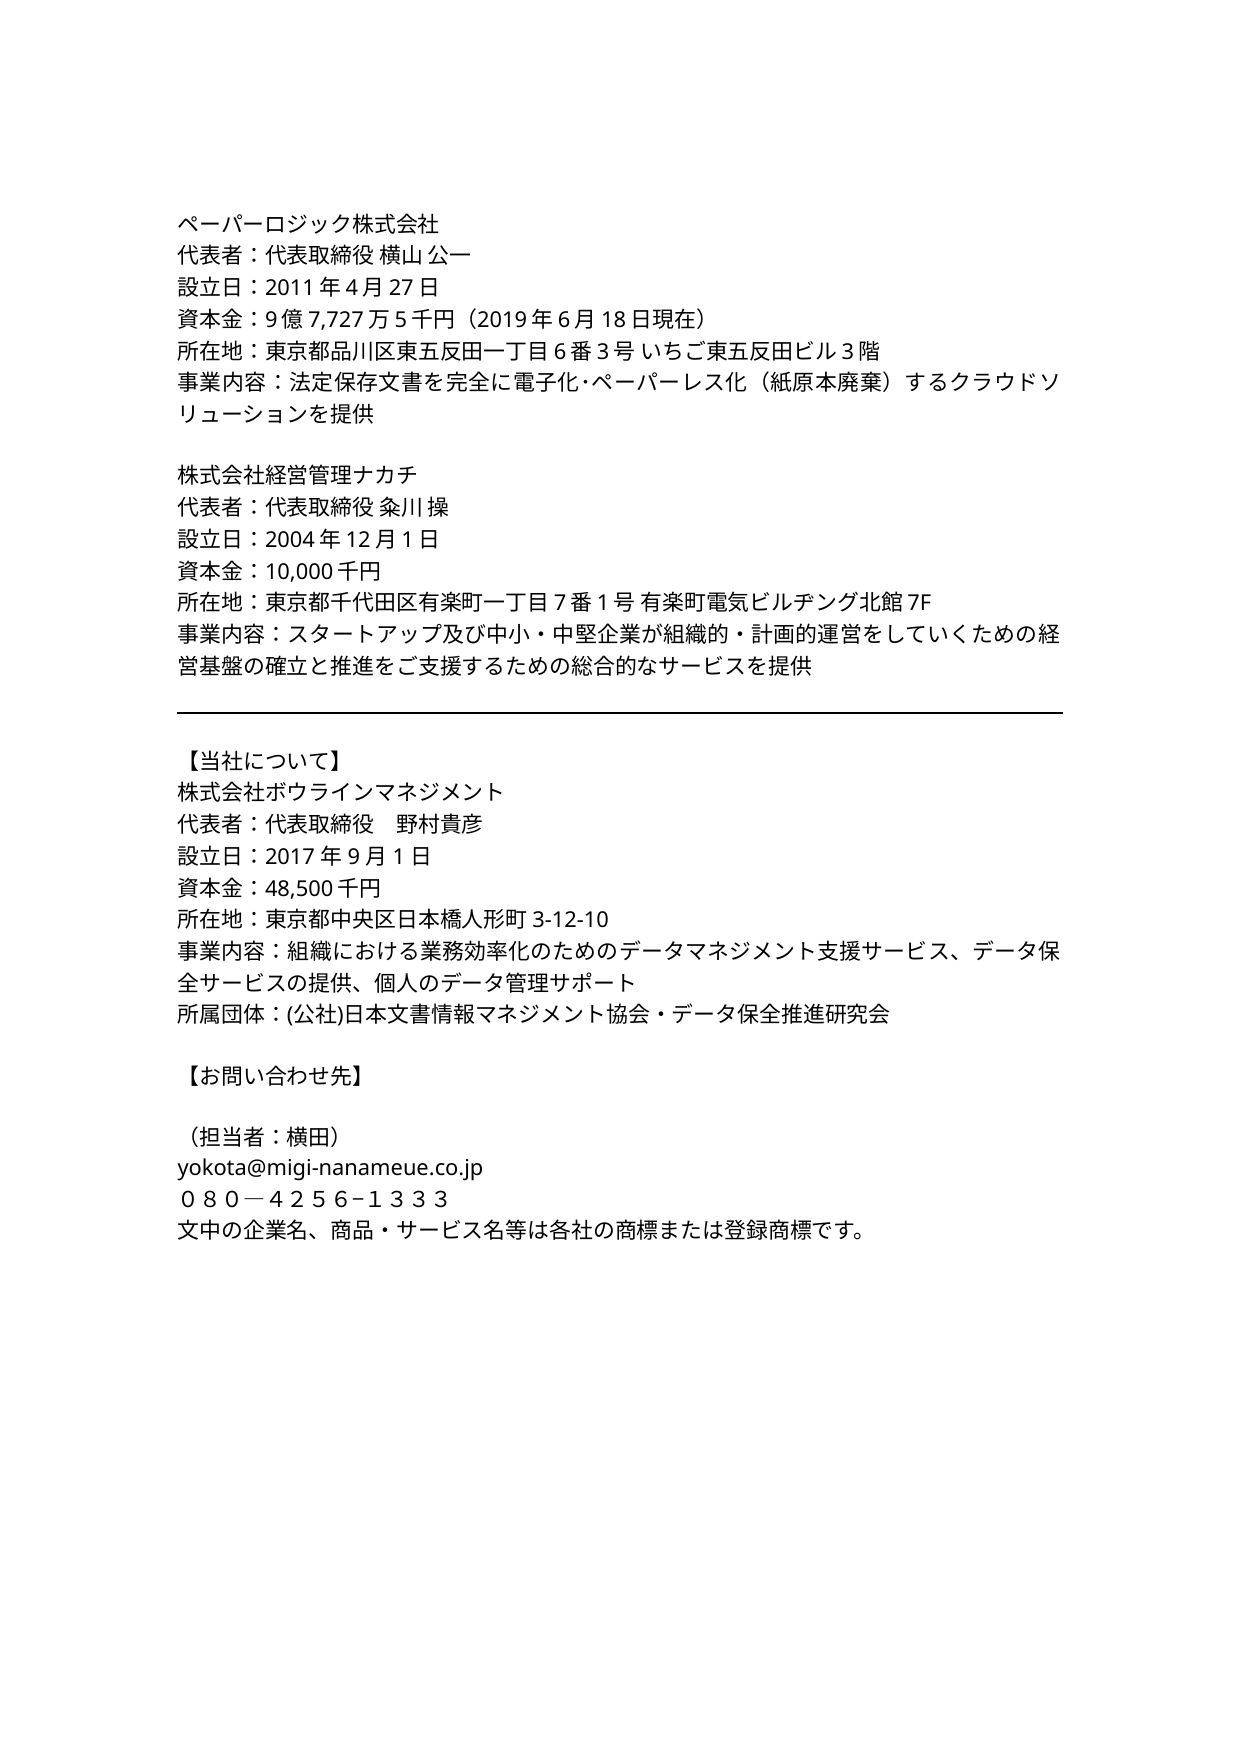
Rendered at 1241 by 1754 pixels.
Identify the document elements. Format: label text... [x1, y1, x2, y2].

text 設立日：2004年12月1日 [177, 522, 1063, 554]
text 所在地：東京都中央区日本橋人形町 3-12-10 [177, 902, 1063, 934]
text 設立日：2017 年 9 月 1 日 [177, 839, 1063, 871]
text 株式会社経営管理ナカチ [177, 458, 1063, 490]
text 代表者：代表取締役 粂川 操 [177, 490, 1063, 522]
text 設立日：2011年4月27日 [177, 270, 1063, 302]
text 所属団体：(公社)日本文書情報マネジメント協会・データ保全推進研究会 [177, 997, 1063, 1029]
text （担当者：横田） [177, 1120, 1063, 1152]
text 【当社について】 [177, 744, 1063, 775]
text 資本金：9億7,727万5千円（2019年6月18日現在） [177, 302, 1063, 334]
text 事業内容：法定保存文書を完全に電子化･ペーパーレス化（紙原本廃棄）するクラウドソリューションを提供 [177, 365, 1063, 429]
text 資本金：10,000千円 [177, 554, 1063, 585]
text 所在地：東京都品川区東五反田一丁目6番3号 いちご東五反田ビル3階 [177, 334, 1063, 365]
text 【お問い合わせ先】 [177, 1059, 1063, 1091]
text 代表者：代表取締役 横山 公一 [177, 238, 1063, 270]
text 代表者：代表取締役 野村貴彦 [177, 807, 1063, 839]
text ０８０―４２５６−１３３３ [177, 1182, 1063, 1213]
text 資本金：48,500千円 [177, 871, 1063, 902]
text yokota@migi-nanameue.co.jp [177, 1152, 1063, 1182]
text 文中の企業名、商品・サービス名等は各社の商標または登録商標です。 [177, 1213, 1063, 1245]
text ペーパーロジック株式会社 [177, 207, 1063, 238]
text 株式会社ボウラインマネジメント [177, 775, 1063, 807]
text 所在地：東京都千代田区有楽町一丁目7番1号 有楽町電気ビルヂング北館7F [177, 585, 1063, 617]
text 事業内容：組織における業務効率化のためのデータマネジメント支援サービス、データ保全サービスの提供、個人のデータ管理サポート [177, 934, 1063, 997]
text 事業内容：スタートアップ及び中小・中堅企業が組織的・計画的運営をしていくための経営基盤の確立と推進をご支援するための総合的なサービスを提供 [177, 617, 1063, 681]
